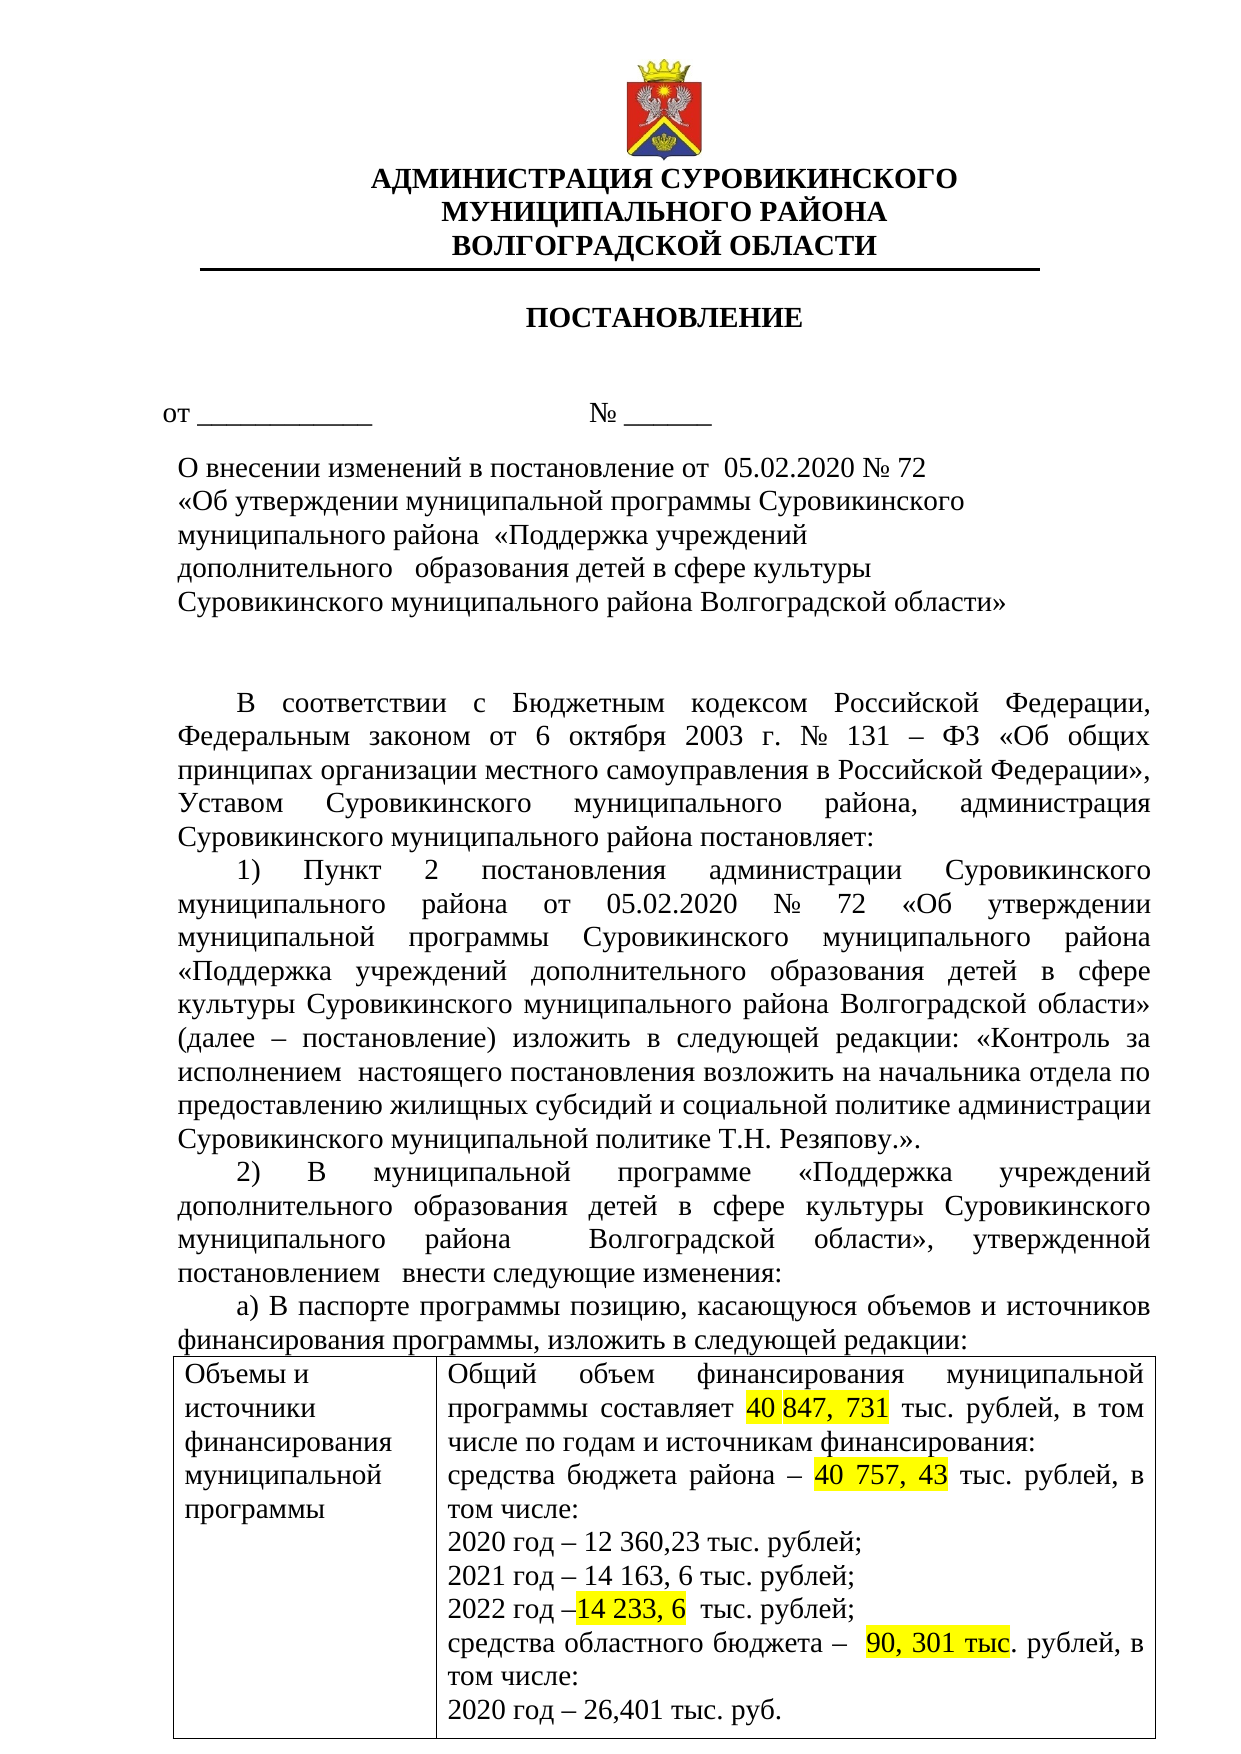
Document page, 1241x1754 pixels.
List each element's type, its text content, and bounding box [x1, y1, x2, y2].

text 2) В муниципальной программе «Поддержка учреждений дополнительного образования детей в сфере культуры Суровикинского муниципального района Волгоградской области», утвержденной постановлением внести следующие изменения: [177, 1154, 1152, 1288]
text В соответствии с Бюджетным кодексом Российской Федерации, Федеральным законом от 6 октября 2003 г. № 131 – ФЗ «Об общих принципах организации местного самоуправления в Российской Федерации», Уставом Суровикинского муниципального района, администрация Суровикинского муниципального района постановляет: [177, 685, 1152, 852]
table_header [174, 1357, 436, 1738]
picture [626, 59, 702, 161]
text 1) Пункт 2 постановления администрации Суровикинского муниципального района от 05.02.2020 № 72 «Об утверждении муниципальной программы Суровикинского муниципального района «Поддержка учреждений дополнительного образования детей в сфере культуры Суровикинского муниципального района Волгоградской области» (далее – постановление) изложить в следующей редакции: «Контроль за исполнением настоящего постановления возложить на начальника отдела по предоставлению жилищных субсидий и социальной политике администрации Суровикинского муниципальной политике Т.Н. Резяпову.». [177, 852, 1152, 1154]
text «Об утверждении муниципальной программы Суровикинского [177, 483, 1152, 517]
subtitle ПОСТАНОВЛЕНИЕ [177, 300, 1152, 334]
text муниципального района «Поддержка учреждений [177, 517, 1152, 551]
text О внесении изменений в постановление от 05.02.2020 № 72 [177, 450, 1152, 483]
text ВОЛГОГРАДСКОЙ ОБЛАСТИ [177, 228, 1152, 262]
text АДМИНИСТРАЦИЯ СУРОВИКИНСКОГО [177, 161, 1152, 194]
text МУНИЦИПАЛЬНОГО РАЙОНА [177, 194, 1152, 228]
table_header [437, 1357, 1155, 1738]
text а) В паспорте программы позицию, касающуюся объемов и источников финансирования программы, изложить в следующей редакции: [177, 1288, 1152, 1356]
text от ____________ № ______ [162, 396, 1152, 429]
text дополнительного образования детей в сфере культуры [177, 551, 1152, 584]
text Суровикинского муниципального района Волгоградской области» [177, 584, 1152, 618]
